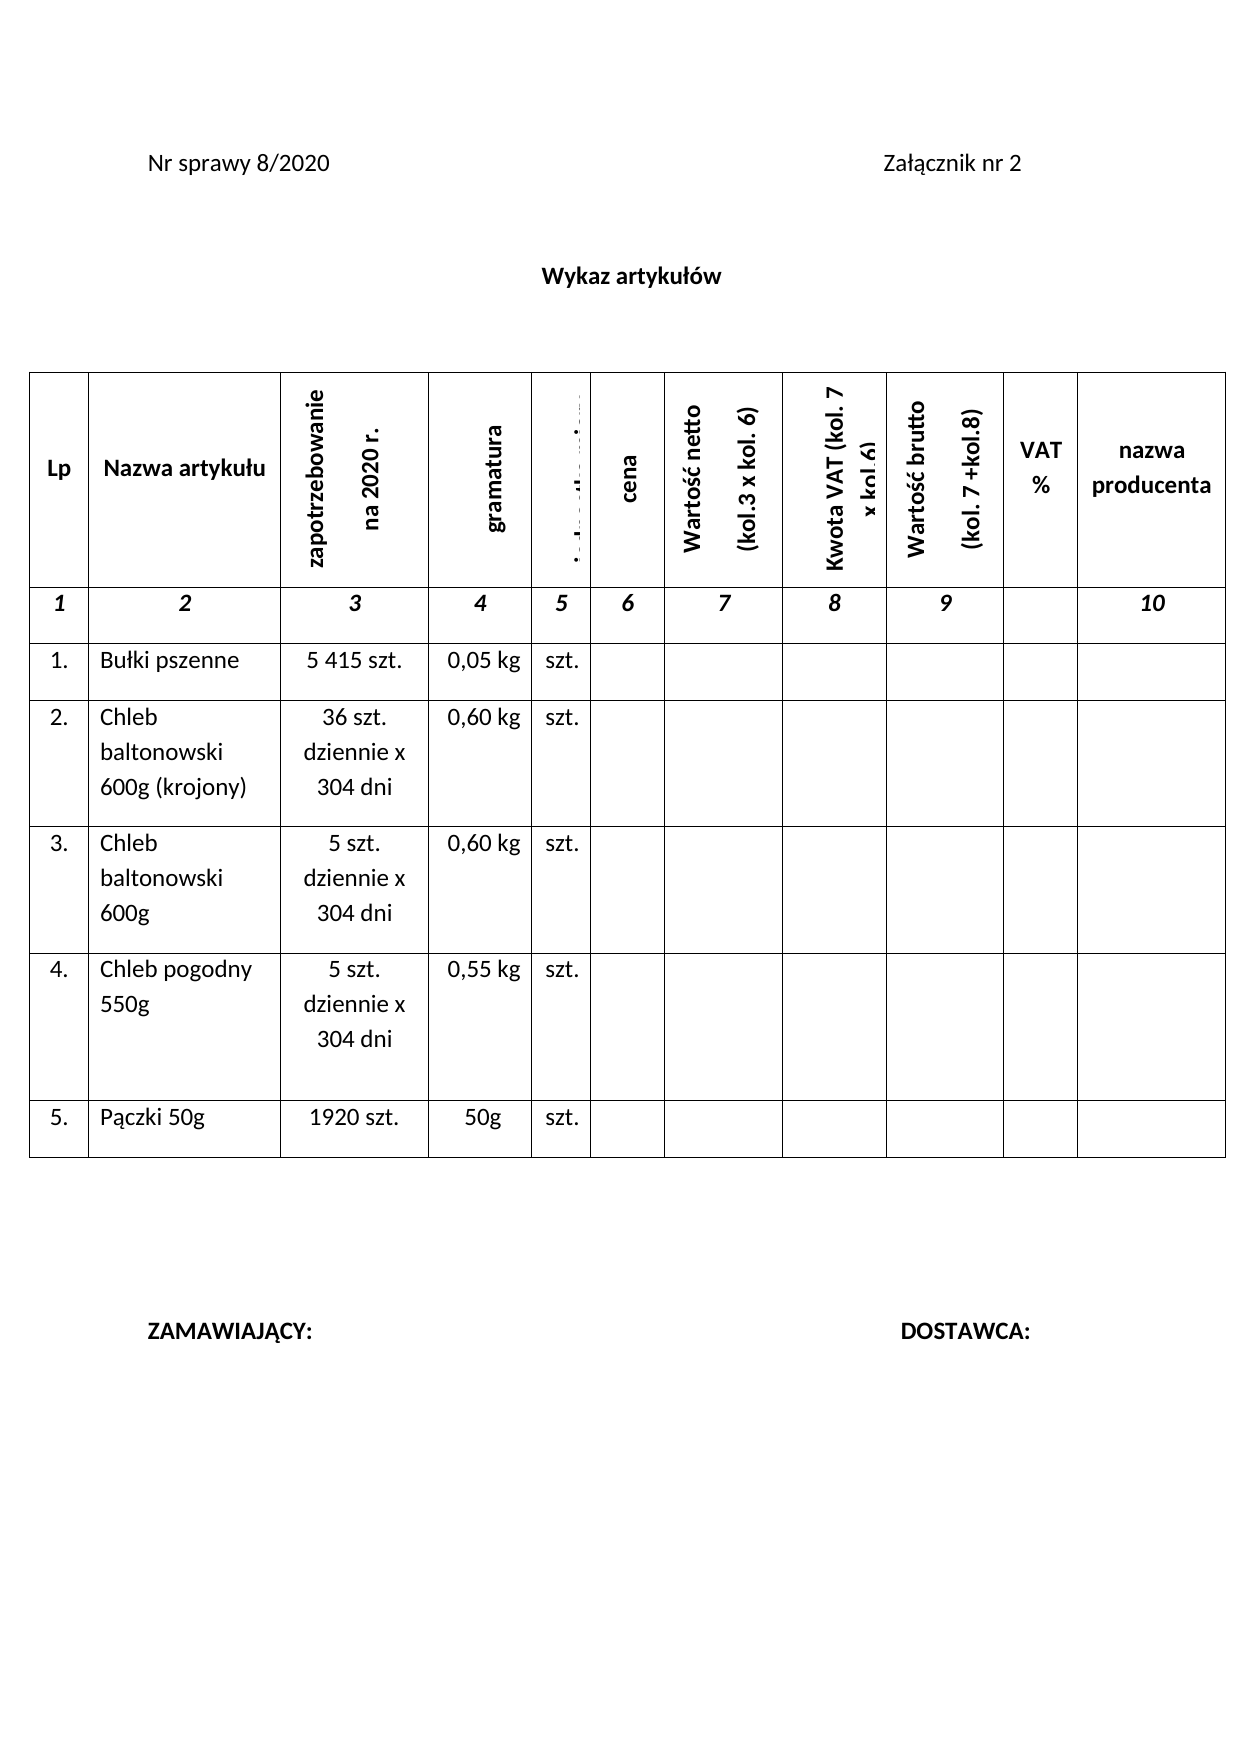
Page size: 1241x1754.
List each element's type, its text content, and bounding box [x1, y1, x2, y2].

table_cell 5 415 szt. [281, 644, 428, 700]
table_header Lp [30, 373, 88, 587]
table_cell 8 [783, 588, 886, 643]
table_header cena jedn. netto [591, 373, 664, 587]
table_header Wartość netto (kol.3 x kol. 6) [665, 373, 782, 587]
table_cell [665, 954, 782, 1100]
table_header Nazwa artykułu [89, 373, 280, 587]
table_cell [1078, 827, 1225, 952]
table_cell 5 szt. dziennie x 304 dni [281, 954, 428, 1100]
table_header gramatura [429, 373, 531, 587]
table_cell [665, 701, 782, 826]
table_cell 2 [89, 588, 280, 643]
table_cell Chleb baltonowski 600g (krojony) [89, 701, 280, 826]
table_cell Pączki 50g [89, 1101, 280, 1157]
table_cell 0,55 kg [429, 954, 531, 1100]
table_cell [591, 644, 664, 700]
table_cell [665, 827, 782, 952]
text ZAMAWIAJĄCY: DOSTAWCA: [148, 1315, 1093, 1346]
table_cell 2. [30, 701, 88, 826]
table_header jednostka miary [532, 373, 590, 587]
table_cell [591, 827, 664, 952]
table_cell [665, 1101, 782, 1157]
table_cell 3 [281, 588, 428, 643]
table_cell szt. [532, 701, 590, 826]
table_cell 5 [532, 588, 590, 643]
table_cell [783, 954, 886, 1100]
table_cell 1 [30, 588, 88, 643]
table_cell [1078, 701, 1225, 826]
table_cell Chleb baltonowski 600g [89, 827, 280, 952]
table_header nazwa producenta [1078, 373, 1225, 587]
table_cell 9 [887, 588, 1003, 643]
table_cell [1078, 1101, 1225, 1157]
table_cell 3. [30, 827, 88, 952]
text Wykaz artykułów [148, 260, 1093, 290]
table_cell [887, 1101, 1003, 1157]
table_cell [783, 1101, 886, 1157]
table_cell [1004, 1101, 1077, 1157]
table_cell 1. [30, 644, 88, 700]
table_header Wartość brutto (kol. 7 +kol.8) [887, 373, 1003, 587]
table_cell 4 [429, 588, 531, 643]
table_cell 6 [591, 588, 664, 643]
table_cell [783, 827, 886, 952]
table_cell [665, 644, 782, 700]
table_cell [887, 701, 1003, 826]
table_cell [591, 701, 664, 826]
table_cell [887, 954, 1003, 1100]
table_cell szt. [532, 644, 590, 700]
table_cell szt. [532, 1101, 590, 1157]
table_cell 0,60 kg [429, 701, 531, 826]
table_cell 4. [30, 954, 88, 1100]
table_header Kwota VAT (kol. 7 x kol.6) [783, 373, 886, 587]
table_cell 0,05 kg [429, 644, 531, 700]
table_cell [1004, 954, 1077, 1100]
table_cell szt. [532, 827, 590, 952]
table_cell [1004, 827, 1077, 952]
table_header zapotrzebowanie na 2020 r. [281, 373, 428, 587]
table_header VAT % [1004, 373, 1077, 587]
table_cell [591, 954, 664, 1100]
table_cell [1004, 588, 1077, 643]
table_cell 5 szt. dziennie x 304 dni [281, 827, 428, 952]
table_cell Chleb pogodny 550g [89, 954, 280, 1100]
table_cell [1078, 644, 1225, 700]
text Nr sprawy 8/2020 Załącznik nr 2 [148, 148, 1093, 224]
table_cell 36 szt. dziennie x 304 dni [281, 701, 428, 826]
table_cell [783, 644, 886, 700]
table_cell 0,60 kg [429, 827, 531, 952]
table_cell [887, 827, 1003, 952]
table_cell 7 [665, 588, 782, 643]
table_cell 50g [429, 1101, 531, 1157]
table_cell [1004, 644, 1077, 700]
table_cell szt. [532, 954, 590, 1100]
table_cell [1004, 701, 1077, 826]
table_cell [887, 644, 1003, 700]
table_cell Bułki pszenne [89, 644, 280, 700]
table_cell 10 [1078, 588, 1225, 643]
table_cell [1078, 954, 1225, 1100]
table_cell [591, 1101, 664, 1157]
table_cell 1920 szt. [281, 1101, 428, 1157]
table_cell 5. [30, 1101, 88, 1157]
table_cell [783, 701, 886, 826]
